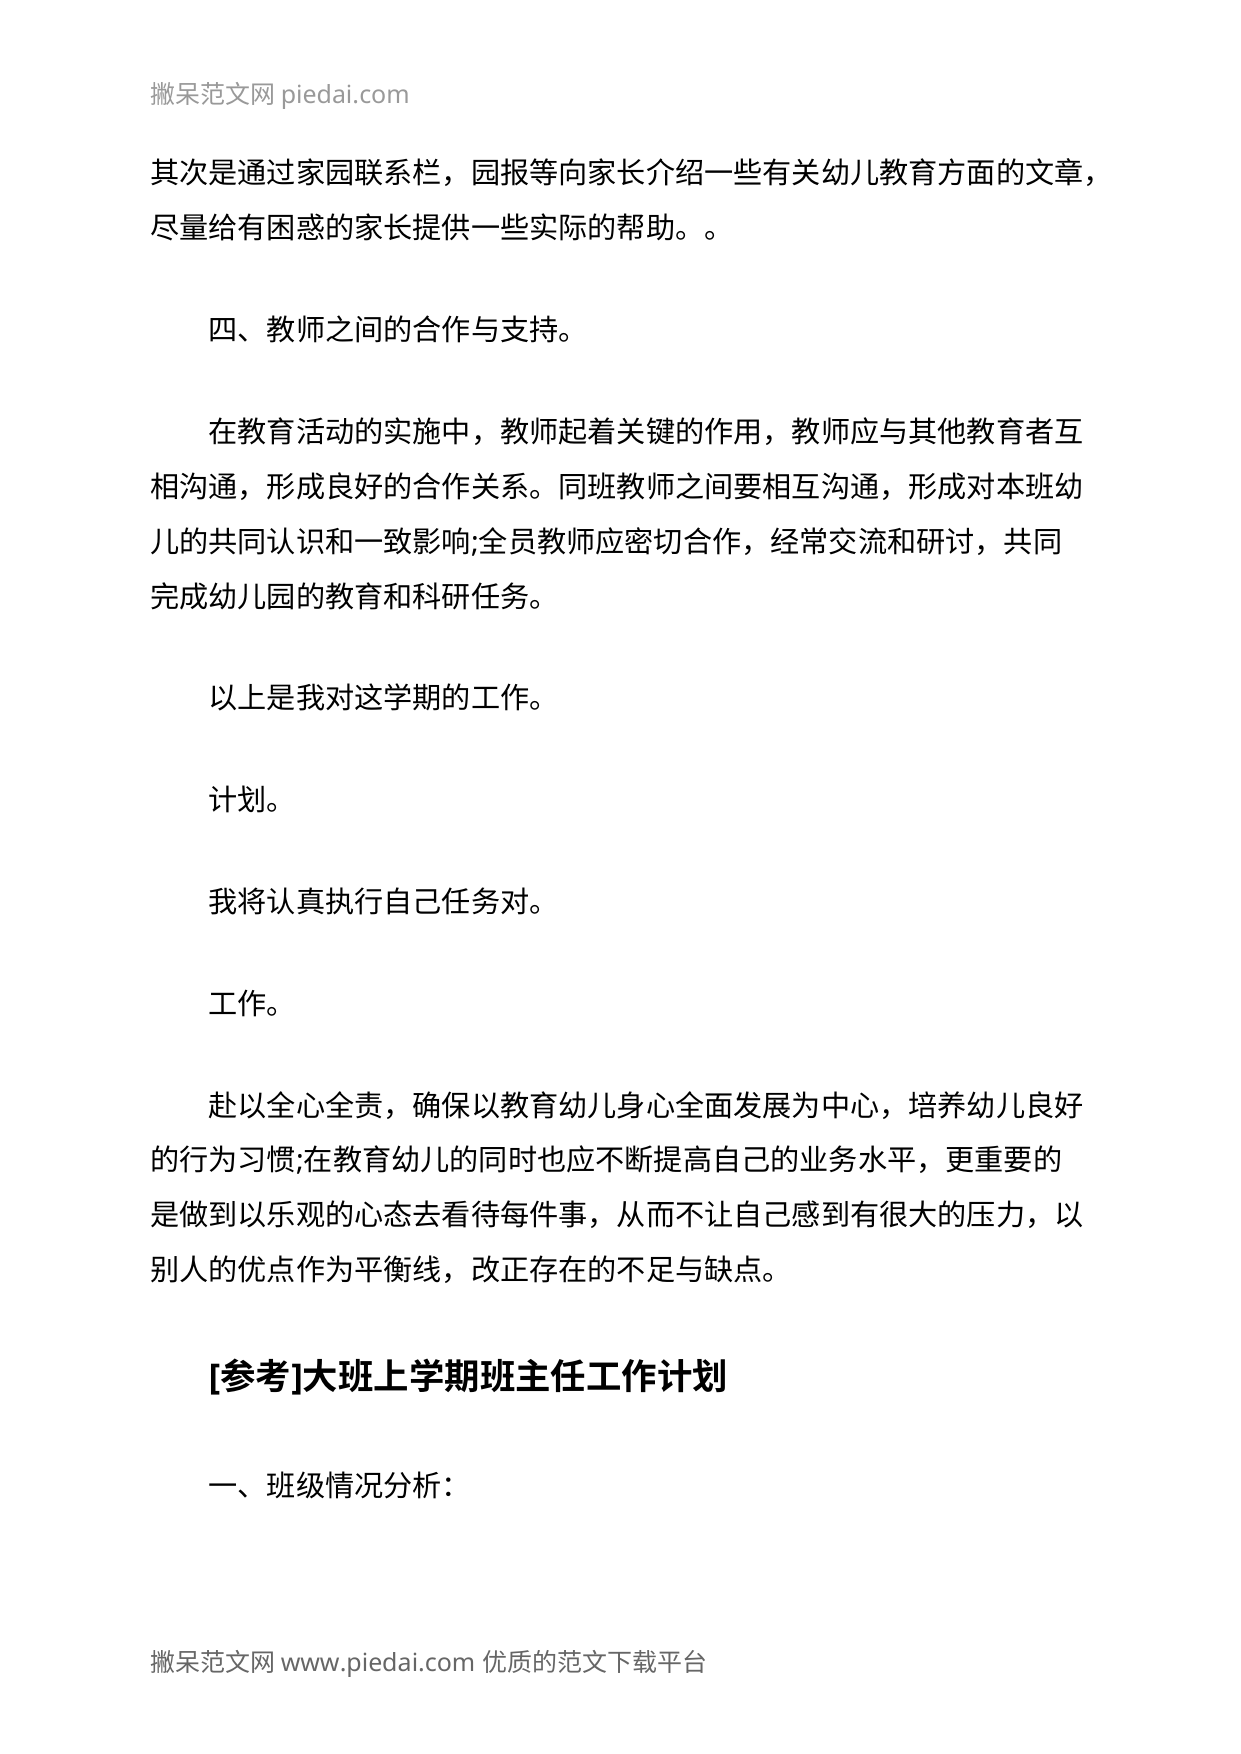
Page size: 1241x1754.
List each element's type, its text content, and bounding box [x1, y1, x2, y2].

text 计划。 [150, 777, 1090, 819]
text 赴以全心全责，确保以教育幼儿身心全面发展为中心，培养幼儿良好的行为习惯;在教育幼儿的同时也应不断提高自己的业务水平，更重要的是做到以乐观的心态去看待每件事，从而不让自己感到有很大的压力，以别人的优点作为平衡线，改正存在的不足与缺点。 [150, 1082, 1090, 1289]
text 一、班级情况分析： [150, 1462, 1090, 1504]
text 四、教师之间的合作与支持。 [150, 307, 1090, 349]
text [参考]大班上学期班主任工作计划 [150, 1349, 1090, 1400]
text 工作。 [150, 980, 1090, 1023]
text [150, 150, 1090, 247]
text 我将认真执行自己任务对。 [150, 878, 1090, 921]
text 以上是我对这学期的工作。 [150, 675, 1090, 717]
text 在教育活动的实施中，教师起着关键的作用，教师应与其他教育者互相沟通，形成良好的合作关系。同班教师之间要相互沟通，形成对本班幼儿的共同认识和一致影响;全员教师应密切合作，经常交流和研讨，共同完成幼儿园的教育和科研任务。 [150, 408, 1090, 616]
